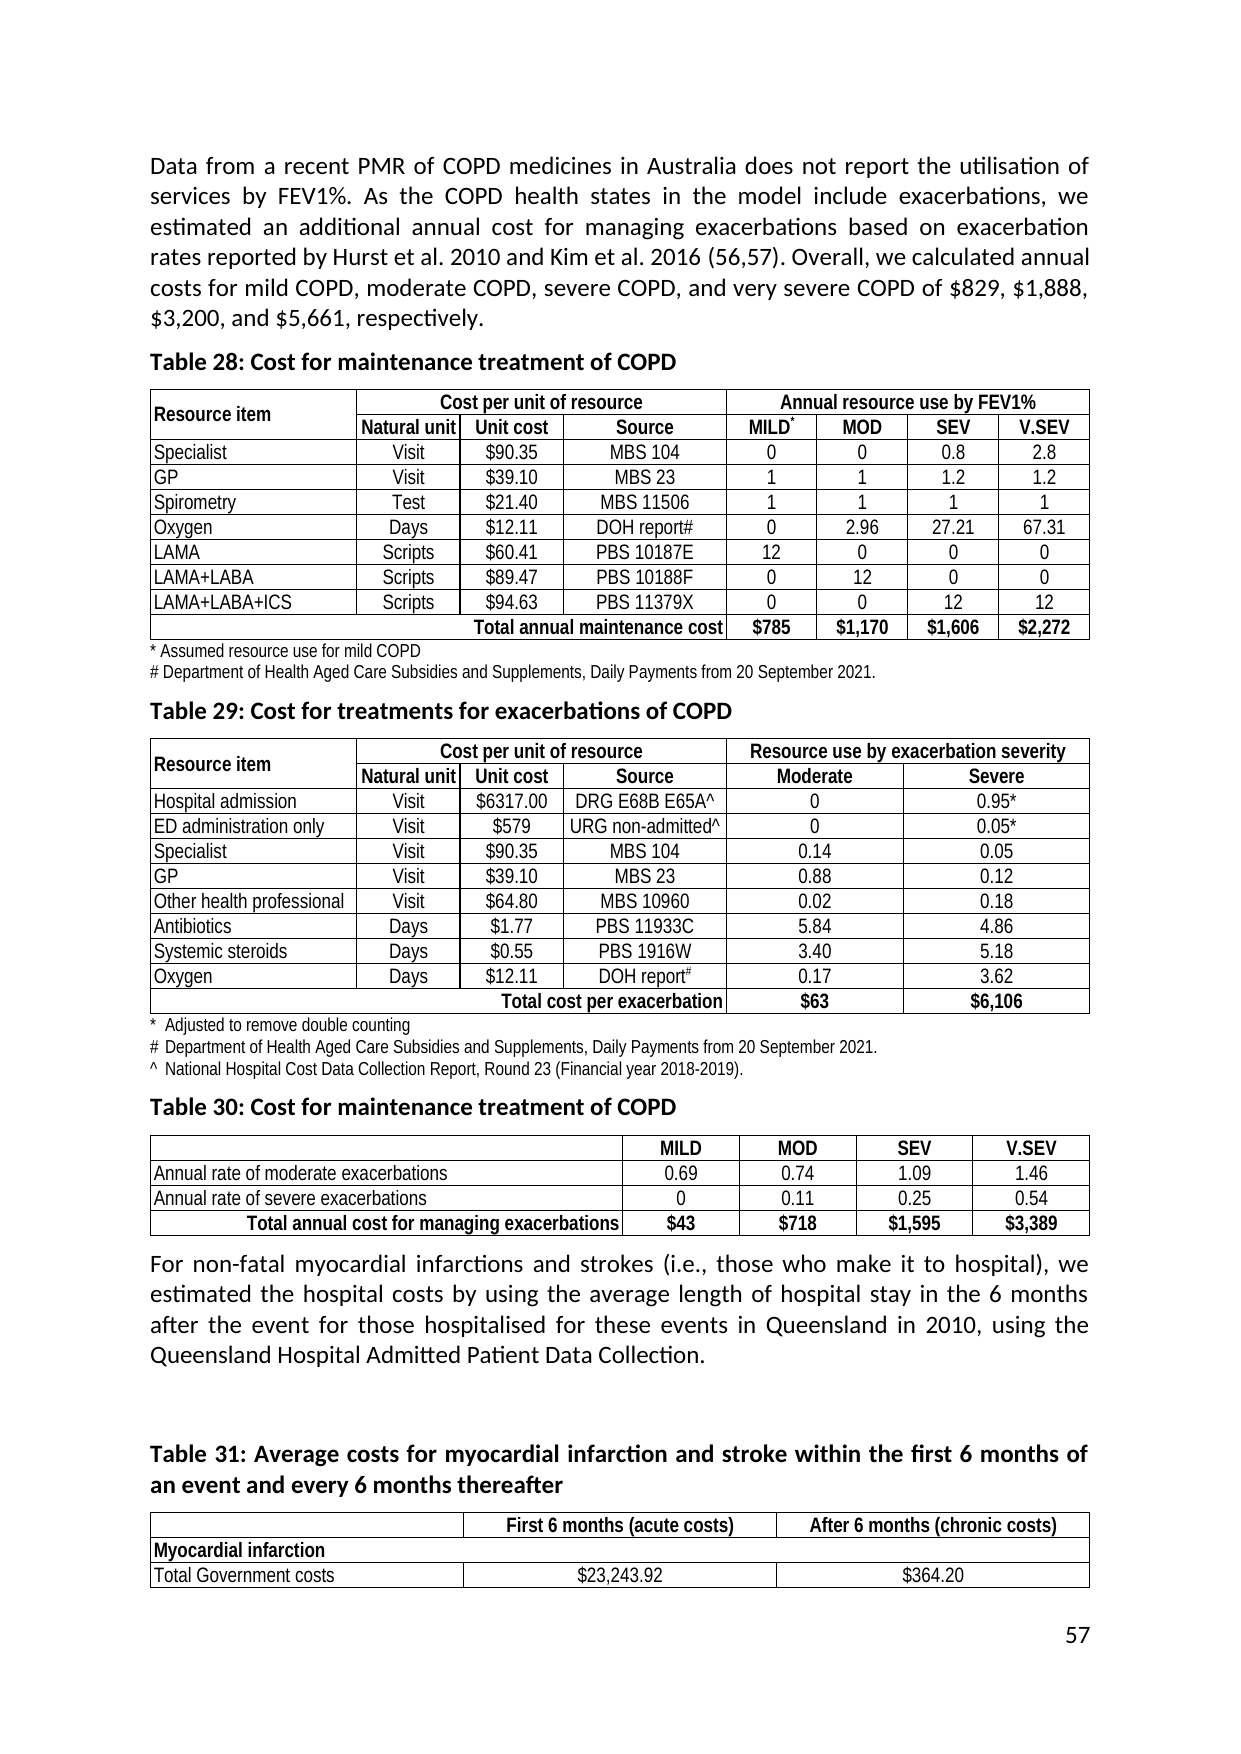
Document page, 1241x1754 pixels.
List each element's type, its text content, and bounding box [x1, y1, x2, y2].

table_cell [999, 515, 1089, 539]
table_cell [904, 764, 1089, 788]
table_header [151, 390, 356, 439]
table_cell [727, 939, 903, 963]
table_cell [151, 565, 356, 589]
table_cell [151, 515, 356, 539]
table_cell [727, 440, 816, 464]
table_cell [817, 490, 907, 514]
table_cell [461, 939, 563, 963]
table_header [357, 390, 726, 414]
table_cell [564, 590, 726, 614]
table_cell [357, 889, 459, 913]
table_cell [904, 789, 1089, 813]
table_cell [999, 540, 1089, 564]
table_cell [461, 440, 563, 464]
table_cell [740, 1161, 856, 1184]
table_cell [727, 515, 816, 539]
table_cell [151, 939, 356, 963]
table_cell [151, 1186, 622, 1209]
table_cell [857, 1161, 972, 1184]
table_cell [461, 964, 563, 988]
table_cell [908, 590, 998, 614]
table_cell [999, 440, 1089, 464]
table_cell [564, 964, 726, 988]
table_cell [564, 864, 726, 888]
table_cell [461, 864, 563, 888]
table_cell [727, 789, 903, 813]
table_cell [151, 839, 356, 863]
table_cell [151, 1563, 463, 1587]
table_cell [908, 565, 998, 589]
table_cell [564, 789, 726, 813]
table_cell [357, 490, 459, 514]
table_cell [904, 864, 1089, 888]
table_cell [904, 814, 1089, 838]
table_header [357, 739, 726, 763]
text Table 30: Cost for maintenance treatment of COPD [150, 1092, 1090, 1122]
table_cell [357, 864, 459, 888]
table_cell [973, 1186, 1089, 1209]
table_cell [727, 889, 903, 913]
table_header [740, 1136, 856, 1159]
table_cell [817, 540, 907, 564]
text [150, 150, 1090, 333]
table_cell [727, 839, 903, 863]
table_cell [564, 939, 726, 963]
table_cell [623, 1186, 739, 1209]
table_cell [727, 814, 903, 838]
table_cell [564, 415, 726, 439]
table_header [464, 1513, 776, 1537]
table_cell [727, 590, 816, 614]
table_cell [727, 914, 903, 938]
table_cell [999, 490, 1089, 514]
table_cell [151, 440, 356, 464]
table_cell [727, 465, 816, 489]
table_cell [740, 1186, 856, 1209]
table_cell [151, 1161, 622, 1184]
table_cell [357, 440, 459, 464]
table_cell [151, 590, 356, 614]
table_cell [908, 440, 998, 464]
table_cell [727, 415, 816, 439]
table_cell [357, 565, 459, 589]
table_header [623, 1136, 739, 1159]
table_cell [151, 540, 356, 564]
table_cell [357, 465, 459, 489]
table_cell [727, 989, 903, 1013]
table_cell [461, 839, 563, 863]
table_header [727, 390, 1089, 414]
text Table 31: Average costs for myocardial infarction and stroke within the first 6 months of an event and every 6 months thereafter [150, 1438, 1090, 1499]
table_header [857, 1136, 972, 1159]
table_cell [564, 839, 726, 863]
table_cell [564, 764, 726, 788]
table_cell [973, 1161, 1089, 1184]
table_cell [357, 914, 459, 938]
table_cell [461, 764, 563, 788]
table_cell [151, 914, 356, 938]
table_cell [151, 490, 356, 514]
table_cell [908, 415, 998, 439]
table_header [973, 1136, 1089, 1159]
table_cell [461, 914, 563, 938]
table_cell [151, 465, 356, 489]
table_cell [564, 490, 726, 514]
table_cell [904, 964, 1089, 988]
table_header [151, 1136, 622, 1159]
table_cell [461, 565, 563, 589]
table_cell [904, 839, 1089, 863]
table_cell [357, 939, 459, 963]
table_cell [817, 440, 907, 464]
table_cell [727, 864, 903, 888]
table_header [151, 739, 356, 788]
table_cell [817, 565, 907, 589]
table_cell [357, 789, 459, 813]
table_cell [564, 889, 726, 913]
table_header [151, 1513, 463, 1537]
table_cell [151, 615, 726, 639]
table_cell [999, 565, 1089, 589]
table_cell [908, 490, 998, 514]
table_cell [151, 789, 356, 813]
text Table 29: Cost for treatments for exacerbations of COPD [150, 695, 1090, 726]
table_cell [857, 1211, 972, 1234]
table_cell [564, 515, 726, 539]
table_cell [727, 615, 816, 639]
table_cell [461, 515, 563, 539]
text For non-fatal myocardial infarctions and strokes (i.e., those who make it to hospital), we estimated the hospital costs by using the average length of hospital stay in the 6 months after the event for those hospitalised for these events in Queensland in 2010, using the Queensland Hospital Admitted Patient Data Collection. [150, 1248, 1090, 1370]
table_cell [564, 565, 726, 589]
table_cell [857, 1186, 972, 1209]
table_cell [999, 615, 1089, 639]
text * Adjusted to remove double counting [150, 1014, 1090, 1036]
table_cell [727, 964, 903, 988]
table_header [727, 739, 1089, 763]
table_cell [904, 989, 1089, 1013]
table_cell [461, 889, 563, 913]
text ^ National Hospital Cost Data Collection Report, Round 23 (Financial year 2018-2019). [150, 1057, 1090, 1079]
text * Assumed resource use for mild COPD [150, 640, 1090, 661]
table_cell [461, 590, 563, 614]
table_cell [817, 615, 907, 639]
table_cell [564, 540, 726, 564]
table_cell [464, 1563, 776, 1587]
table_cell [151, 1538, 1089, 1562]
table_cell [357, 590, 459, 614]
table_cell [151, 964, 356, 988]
text Table 28: Cost for maintenance treatment of COPD [150, 346, 1090, 376]
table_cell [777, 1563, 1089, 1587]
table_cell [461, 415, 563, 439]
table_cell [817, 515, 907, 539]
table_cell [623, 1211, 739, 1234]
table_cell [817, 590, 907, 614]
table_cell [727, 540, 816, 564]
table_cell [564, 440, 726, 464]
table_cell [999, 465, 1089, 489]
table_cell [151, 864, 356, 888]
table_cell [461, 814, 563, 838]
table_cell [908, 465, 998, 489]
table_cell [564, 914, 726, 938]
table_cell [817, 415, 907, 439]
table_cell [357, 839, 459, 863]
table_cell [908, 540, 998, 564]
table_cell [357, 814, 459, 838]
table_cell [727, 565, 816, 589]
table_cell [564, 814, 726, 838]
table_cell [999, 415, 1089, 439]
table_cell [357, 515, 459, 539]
text # Department of Health Aged Care Subsidies and Supplements, Daily Payments from 20 September 2021. [150, 661, 1090, 683]
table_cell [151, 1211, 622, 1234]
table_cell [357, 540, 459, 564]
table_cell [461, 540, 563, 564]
text # Department of Health Aged Care Subsidies and Supplements, Daily Payments from 20 September 2021. [150, 1036, 1090, 1057]
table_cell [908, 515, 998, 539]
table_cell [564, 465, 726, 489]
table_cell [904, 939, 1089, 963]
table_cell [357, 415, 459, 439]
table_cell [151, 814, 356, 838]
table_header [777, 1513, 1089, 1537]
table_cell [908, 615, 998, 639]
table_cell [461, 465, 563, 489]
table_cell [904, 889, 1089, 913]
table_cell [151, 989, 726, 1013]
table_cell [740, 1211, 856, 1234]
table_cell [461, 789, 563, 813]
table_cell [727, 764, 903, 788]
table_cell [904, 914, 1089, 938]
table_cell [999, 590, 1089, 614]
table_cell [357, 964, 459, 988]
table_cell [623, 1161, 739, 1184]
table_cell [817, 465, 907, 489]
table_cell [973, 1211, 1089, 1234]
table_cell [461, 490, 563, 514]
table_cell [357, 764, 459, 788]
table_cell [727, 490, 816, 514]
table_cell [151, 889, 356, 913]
